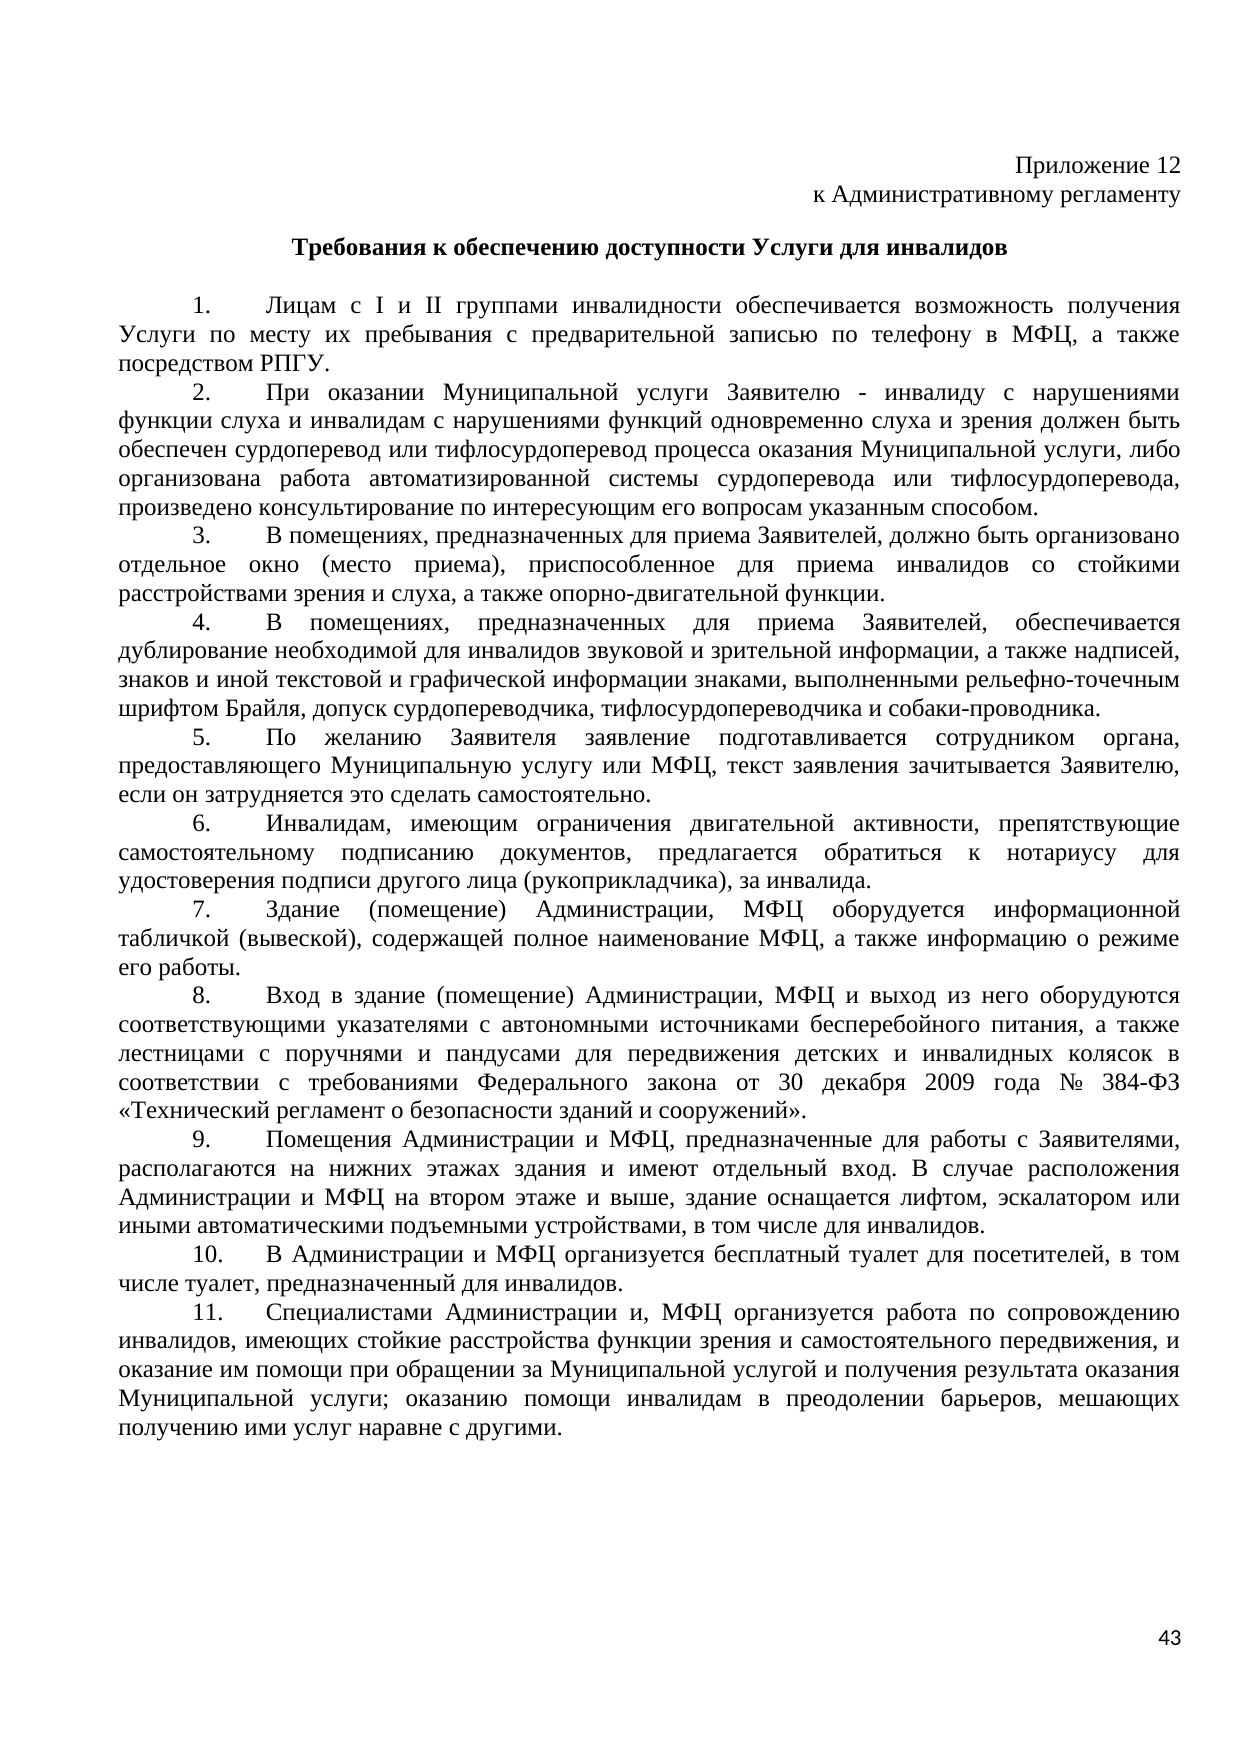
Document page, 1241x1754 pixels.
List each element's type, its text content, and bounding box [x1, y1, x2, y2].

text Помещения Администрации и МФЦ, предназначенные для работы с Заявителями, располагаются на нижних этажах здания и имеют отдельный вход. В случае расположения Администрации и МФЦ на втором этаже и выше, здание оснащается лифтом, эскалатором или иными автоматическими подъемными устройствами, в том числе для инвалидов. [118, 1124, 1181, 1239]
text При оказании Муниципальной услуги Заявителю - инвалиду с нарушениями функции слуха и инвалидам с нарушениями функций одновременно слуха и зрения должен быть обеспечен сурдоперевод или тифлосурдоперевод процесса оказания Муниципальной услуги, либо организована работа автоматизированной системы сурдоперевода или тифлосурдоперевода, произведено консультирование по интересующим его вопросам указанным способом. [118, 377, 1181, 521]
text Инвалидам, имеющим ограничения двигательной активности, препятствующие самостоятельному подписанию документов, предлагается обратиться к нотариусу для удостоверения подписи другого лица (рукоприкладчика), за инвалида. [118, 808, 1181, 894]
text В Администрации и МФЦ организуется бесплатный туалет для посетителей, в том числе туалет, предназначенный для инвалидов. [118, 1239, 1181, 1297]
text Приложение 12 [118, 150, 1181, 179]
text Вход в здание (помещение) Администрации, МФЦ и выход из него оборудуются соответствующими указателями с автономными источниками бесперебойного питания, а также лестницами с поручнями и пандусами для передвижения детских и инвалидных колясок в соответствии с требованиями Федерального закона от 30 декабря 2009 года № 384-ФЗ «Технический регламент о безопасности зданий и сооружений». [118, 981, 1181, 1124]
text В помещениях, предназначенных для приема Заявителей, обеспечивается дублирование необходимой для инвалидов звуковой и зрительной информации, а также надписей, знаков и иной текстовой и графической информации знаками, выполненными рельефно-точечным шрифтом Брайля, допуск сурдопереводчика, тифлосурдопереводчика и собаки-проводника. [118, 607, 1181, 722]
text Требования к обеспечению доступности Услуги для инвалидов [118, 232, 1181, 261]
text к Административному регламенту [118, 179, 1181, 207]
text Здание (помещение) Администрации, МФЦ оборудуется информационной табличкой (вывеской), содержащей полное наименование МФЦ, а также информацию о режиме его работы. [118, 894, 1181, 981]
text По желанию Заявителя заявление подготавливается сотрудником органа, предоставляющего Муниципальную услугу или МФЦ, текст заявления зачитывается Заявителю, если он затрудняется это сделать самостоятельно. [118, 722, 1181, 808]
text В помещениях, предназначенных для приема Заявителей, должно быть организовано отдельное окно (место приема), приспособленное для приема инвалидов со стойкими расстройствами зрения и слуха, а также опорно-двигательной функции. [118, 521, 1181, 607]
list Лицам с I и II группами инвалидности обеспечивается возможность получения Услуги по месту их пребывания с предварительной записью по телефону в МФЦ, а также посредством РПГУ. [118, 291, 1181, 377]
text Специалистами Администрации и, МФЦ организуется работа по сопровождению инвалидов, имеющих стойкие расстройства функции зрения и самостоятельного передвижения, и оказание им помощи при обращении за Муниципальной услугой и получения результата оказания Муниципальной услуги; оказанию помощи инвалидам в преодолении барьеров, мешающих получению ими услуг наравне с другими. [118, 1297, 1181, 1441]
